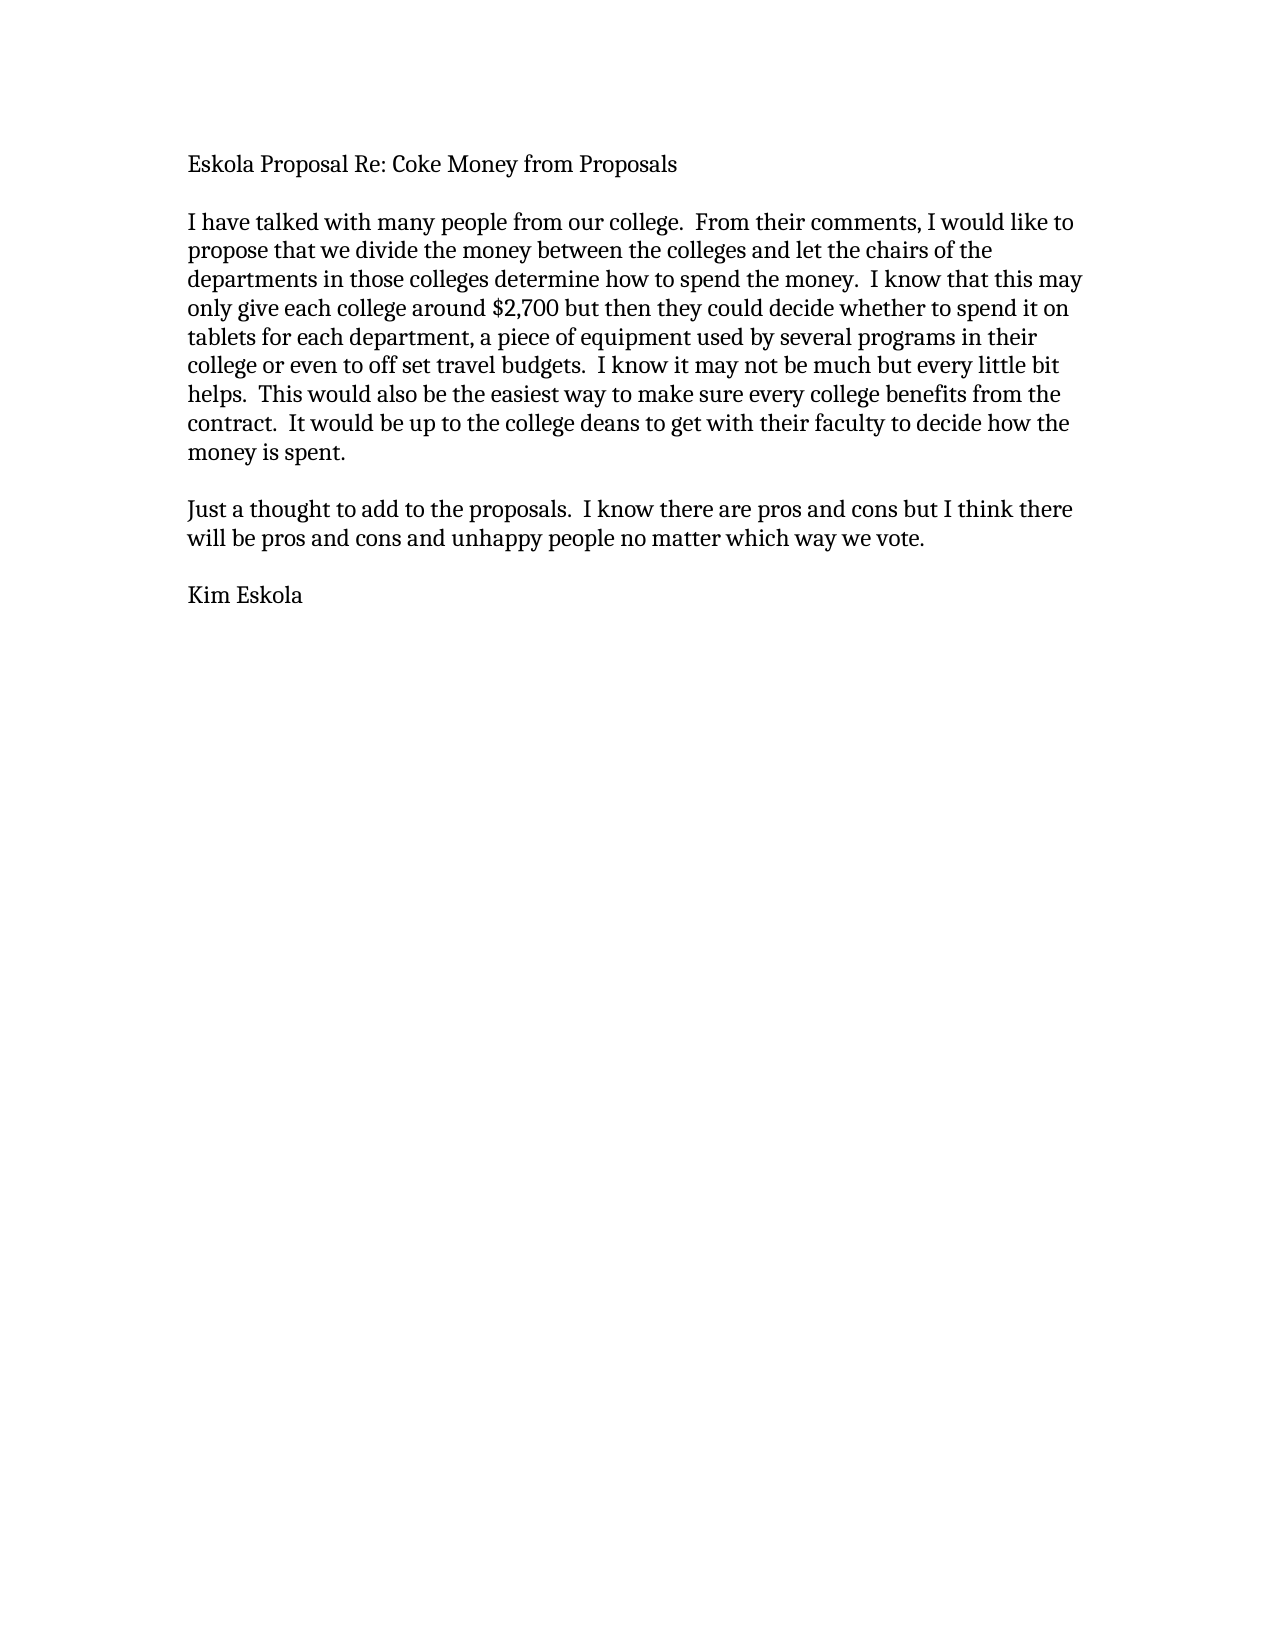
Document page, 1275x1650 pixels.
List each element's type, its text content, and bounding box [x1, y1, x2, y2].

text Just a thought to add to the proposals. I know there are pros and cons but I think there will be pros and cons and unhappy people no matter which way we vote. [187, 495, 1087, 552]
text I have talked with many people from our college. From their comments, I would like to propose that we divide the money between the colleges and let the chairs of the departments in those colleges determine how to spend the money. I know that this may only give each college around $2,700 but then they could decide whether to spend it on tablets for each department, a piece of equipment used by several programs in their college or even to off set travel budgets. I know it may not be much but every little bit helps. This would also be the easiest way to make sure every college benefits from the contract. It would be up to the college deans to get with their faculty to decide how the money is spent. [187, 207, 1087, 466]
text Kim Eskola [187, 581, 1087, 610]
text Eskola Proposal Re: Coke Money from Proposals [187, 150, 1087, 179]
